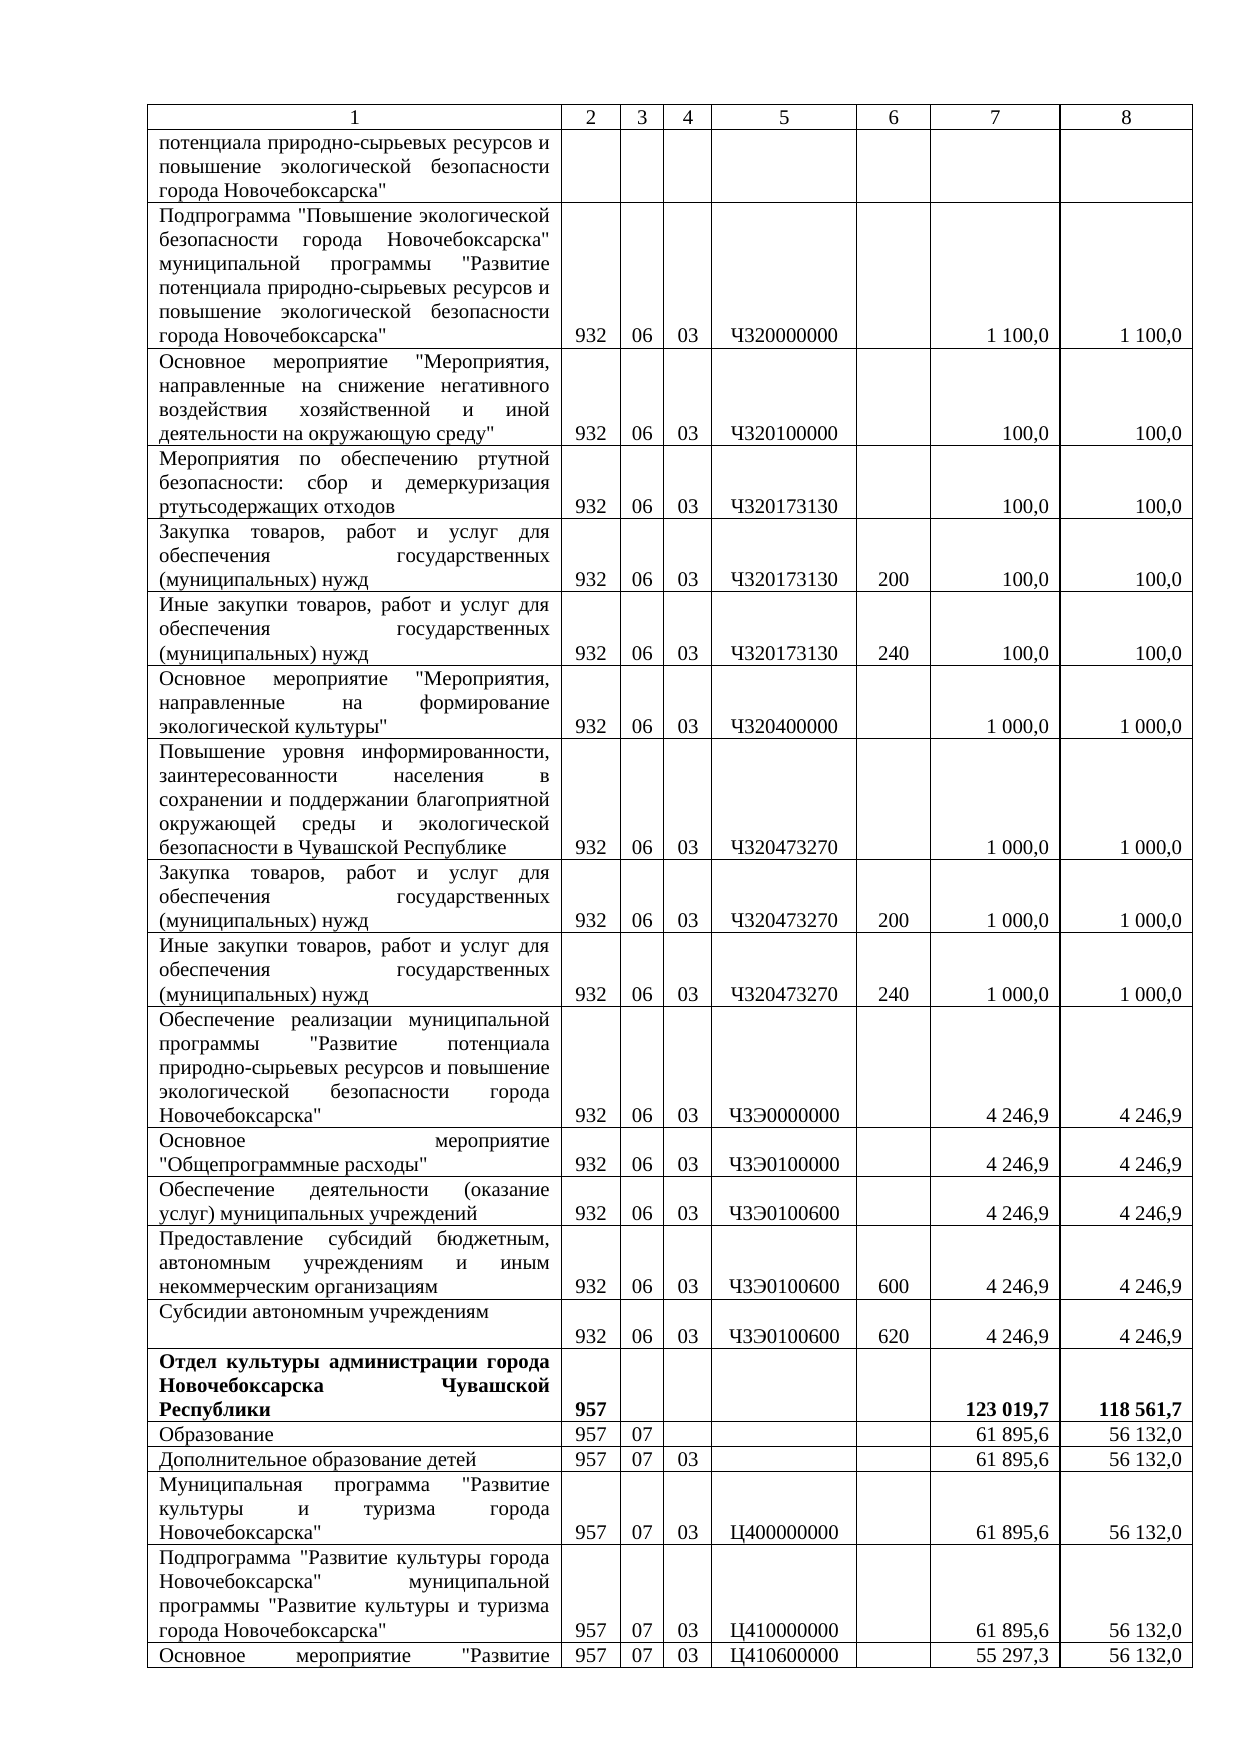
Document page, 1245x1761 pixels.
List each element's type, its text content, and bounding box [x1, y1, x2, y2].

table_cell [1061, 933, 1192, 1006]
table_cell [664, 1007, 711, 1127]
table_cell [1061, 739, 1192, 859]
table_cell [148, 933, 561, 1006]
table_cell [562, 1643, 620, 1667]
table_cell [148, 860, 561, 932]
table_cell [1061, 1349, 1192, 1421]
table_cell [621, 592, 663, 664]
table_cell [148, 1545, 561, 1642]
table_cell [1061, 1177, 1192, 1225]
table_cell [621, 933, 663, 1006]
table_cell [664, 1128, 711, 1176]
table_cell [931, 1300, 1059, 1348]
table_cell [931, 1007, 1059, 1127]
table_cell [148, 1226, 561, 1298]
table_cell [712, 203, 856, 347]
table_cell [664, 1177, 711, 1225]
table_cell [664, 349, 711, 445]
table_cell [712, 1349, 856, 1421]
table_header 5 [712, 105, 856, 129]
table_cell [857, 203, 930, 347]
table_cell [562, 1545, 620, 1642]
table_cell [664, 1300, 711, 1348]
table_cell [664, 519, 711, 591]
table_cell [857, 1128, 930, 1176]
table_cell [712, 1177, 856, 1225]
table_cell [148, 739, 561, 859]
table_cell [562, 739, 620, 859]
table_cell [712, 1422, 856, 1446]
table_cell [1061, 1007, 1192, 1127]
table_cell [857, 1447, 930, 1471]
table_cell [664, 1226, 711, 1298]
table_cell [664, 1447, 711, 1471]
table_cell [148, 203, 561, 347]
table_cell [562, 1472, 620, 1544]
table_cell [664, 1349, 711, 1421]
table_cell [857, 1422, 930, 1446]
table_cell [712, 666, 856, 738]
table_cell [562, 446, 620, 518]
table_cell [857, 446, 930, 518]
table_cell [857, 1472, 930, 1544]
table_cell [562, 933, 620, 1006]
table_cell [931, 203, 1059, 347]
table_header 1 [148, 105, 561, 129]
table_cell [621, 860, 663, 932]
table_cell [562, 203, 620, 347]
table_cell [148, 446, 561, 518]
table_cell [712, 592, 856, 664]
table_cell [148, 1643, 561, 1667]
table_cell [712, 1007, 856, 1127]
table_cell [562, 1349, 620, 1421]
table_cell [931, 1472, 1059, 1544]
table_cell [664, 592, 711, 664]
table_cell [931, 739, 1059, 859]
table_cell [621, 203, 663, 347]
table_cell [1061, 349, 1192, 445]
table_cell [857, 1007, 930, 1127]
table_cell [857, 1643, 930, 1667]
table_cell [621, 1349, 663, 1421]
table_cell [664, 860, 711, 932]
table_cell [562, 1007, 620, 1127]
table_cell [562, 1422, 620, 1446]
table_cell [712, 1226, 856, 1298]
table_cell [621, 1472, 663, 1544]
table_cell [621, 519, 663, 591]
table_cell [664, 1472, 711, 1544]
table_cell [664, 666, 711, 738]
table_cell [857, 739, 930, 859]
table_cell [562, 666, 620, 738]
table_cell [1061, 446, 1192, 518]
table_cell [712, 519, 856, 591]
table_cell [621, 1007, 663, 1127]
table_header 4 [664, 105, 711, 129]
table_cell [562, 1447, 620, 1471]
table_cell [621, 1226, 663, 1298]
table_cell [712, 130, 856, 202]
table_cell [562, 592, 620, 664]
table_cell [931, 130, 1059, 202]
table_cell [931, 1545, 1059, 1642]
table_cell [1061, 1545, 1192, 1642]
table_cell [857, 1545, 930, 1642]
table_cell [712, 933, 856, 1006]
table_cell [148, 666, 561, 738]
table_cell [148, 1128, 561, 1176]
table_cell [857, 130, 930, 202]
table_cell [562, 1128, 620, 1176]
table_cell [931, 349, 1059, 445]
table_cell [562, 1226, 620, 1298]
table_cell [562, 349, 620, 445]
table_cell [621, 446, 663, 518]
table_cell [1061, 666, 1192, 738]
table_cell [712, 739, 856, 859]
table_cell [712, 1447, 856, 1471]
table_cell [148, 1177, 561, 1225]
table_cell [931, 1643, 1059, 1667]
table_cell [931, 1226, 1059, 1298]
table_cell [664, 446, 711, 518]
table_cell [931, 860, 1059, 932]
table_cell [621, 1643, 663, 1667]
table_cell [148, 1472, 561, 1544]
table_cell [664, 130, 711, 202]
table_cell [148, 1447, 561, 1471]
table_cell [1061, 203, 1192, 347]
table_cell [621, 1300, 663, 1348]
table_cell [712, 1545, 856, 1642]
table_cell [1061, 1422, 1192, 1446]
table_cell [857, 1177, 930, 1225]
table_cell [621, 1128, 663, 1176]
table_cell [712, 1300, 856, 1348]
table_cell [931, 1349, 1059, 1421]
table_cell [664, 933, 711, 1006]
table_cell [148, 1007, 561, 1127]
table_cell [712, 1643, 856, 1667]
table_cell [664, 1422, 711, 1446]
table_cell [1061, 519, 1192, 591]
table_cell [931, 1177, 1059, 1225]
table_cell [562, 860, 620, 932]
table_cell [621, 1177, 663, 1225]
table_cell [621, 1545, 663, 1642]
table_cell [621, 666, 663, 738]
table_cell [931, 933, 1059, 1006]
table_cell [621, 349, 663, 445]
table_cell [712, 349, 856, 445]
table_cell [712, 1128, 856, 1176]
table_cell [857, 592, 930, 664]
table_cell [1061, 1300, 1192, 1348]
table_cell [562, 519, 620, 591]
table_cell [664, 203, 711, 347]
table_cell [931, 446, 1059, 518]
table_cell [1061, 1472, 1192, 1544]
table_header 7 [931, 105, 1059, 129]
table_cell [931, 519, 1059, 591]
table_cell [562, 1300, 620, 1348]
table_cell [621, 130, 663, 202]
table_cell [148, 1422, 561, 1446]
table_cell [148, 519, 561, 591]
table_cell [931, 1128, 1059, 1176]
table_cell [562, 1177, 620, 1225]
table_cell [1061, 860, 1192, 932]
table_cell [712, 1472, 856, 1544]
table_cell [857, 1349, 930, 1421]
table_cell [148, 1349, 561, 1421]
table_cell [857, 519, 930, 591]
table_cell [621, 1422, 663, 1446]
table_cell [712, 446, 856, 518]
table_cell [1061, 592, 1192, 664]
table_header 3 [621, 105, 663, 129]
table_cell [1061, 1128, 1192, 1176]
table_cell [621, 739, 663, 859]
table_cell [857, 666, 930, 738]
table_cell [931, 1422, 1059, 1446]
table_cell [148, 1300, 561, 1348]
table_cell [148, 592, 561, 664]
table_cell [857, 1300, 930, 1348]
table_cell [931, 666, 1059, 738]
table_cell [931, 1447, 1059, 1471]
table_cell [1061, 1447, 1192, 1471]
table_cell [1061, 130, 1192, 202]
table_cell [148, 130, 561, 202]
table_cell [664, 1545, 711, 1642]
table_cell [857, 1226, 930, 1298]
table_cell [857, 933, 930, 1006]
table_header 6 [857, 105, 930, 129]
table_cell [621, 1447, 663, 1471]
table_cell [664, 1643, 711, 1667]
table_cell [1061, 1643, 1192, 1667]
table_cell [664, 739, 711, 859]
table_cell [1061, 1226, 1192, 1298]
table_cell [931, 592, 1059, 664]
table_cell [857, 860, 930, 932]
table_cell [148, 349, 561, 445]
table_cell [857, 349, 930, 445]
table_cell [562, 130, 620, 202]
table_header 2 [562, 105, 620, 129]
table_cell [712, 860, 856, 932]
table_header 8 [1061, 105, 1192, 129]
